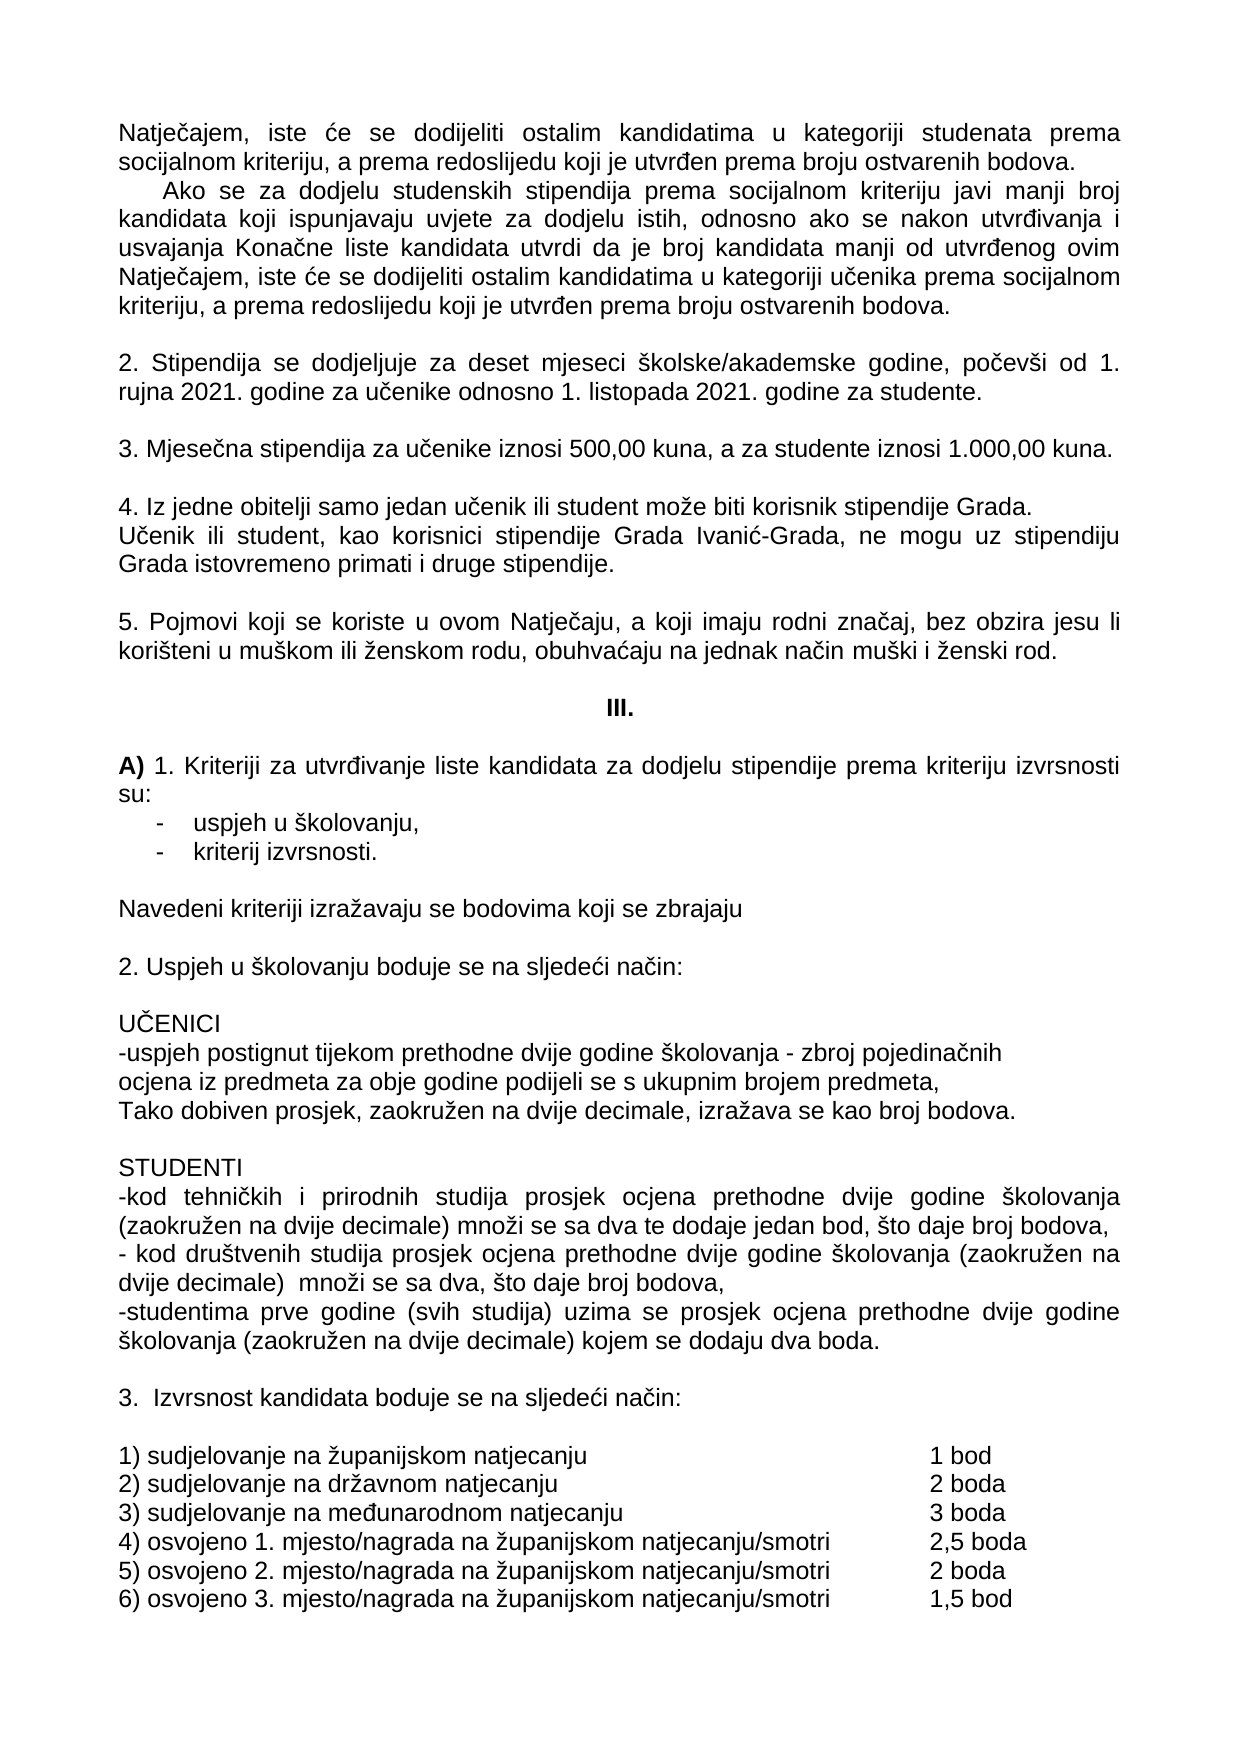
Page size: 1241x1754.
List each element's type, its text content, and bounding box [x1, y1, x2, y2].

text 2) sudjelovanje na državnom natjecanju 2 boda [118, 1469, 1122, 1498]
text UČENICI [118, 1009, 1122, 1038]
text 3) sudjelovanje na međunarodnom natjecanju 3 boda [118, 1498, 1122, 1527]
text STUDENTI [118, 1153, 1122, 1182]
text 2. Stipendija se dodjeljuje za deset mjeseci školske/akademske godine, počevši od 1. rujna 2021. godine za učenike odnosno 1. listopada 2021. godine za studente. [118, 348, 1122, 406]
text 5) osvojeno 2. mjesto/nagrada na županijskom natjecanju/smotri 2 boda [118, 1556, 1122, 1584]
text Ako se za dodjelu studenskih stipendija prema socijalnom kriteriju javi manji broj kandidata koji ispunjavaju uvjete za dodjelu istih, odnosno ako se nakon utvrđivanja i usvajanja Konačne liste kandidata utvrdi da je broj kandidata manji od utvrđenog ovim Natječajem, iste će se dodijeliti ostalim kandidatima u kategoriji učenika prema socijalnom kriteriju, a prema redoslijedu koji je utvrđen prema broju ostvarenih bodova. [118, 176, 1122, 319]
text 5. Pojmovi koji se koriste u ovom Natječaju, a koji imaju rodni značaj, bez obzira jesu li korišteni u muškom ili ženskom rodu, obuhvaćaju na jednak način muški i ženski rod. [118, 607, 1122, 664]
text -uspjeh postignut tijekom prethodne dvije godine školovanja - zbroj pojedinačnih [118, 1038, 1122, 1067]
list uspjeh u školovanju, [156, 808, 1122, 837]
text 3. Izvrsnost kandidata boduje se na sljedeći način: [118, 1383, 1122, 1412]
text Učenik ili student, kao korisnici stipendije Grada Ivanić-Grada, ne mogu uz stipendiju Grada istovremeno primati i druge stipendije. [118, 521, 1122, 578]
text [118, 118, 1122, 176]
text 1) sudjelovanje na županijskom natjecanju 1 bod [118, 1441, 1122, 1469]
list kriterij izvrsnosti. [156, 837, 1122, 866]
text 2. Uspjeh u školovanju boduje se na sljedeći način: [118, 952, 1122, 981]
text -kod tehničkih i prirodnih studija prosjek ocjena prethodne dvije godine školovanja (zaokružen na dvije decimale) množi se sa dva te dodaje jedan bod, što daje broj bodova, [118, 1182, 1122, 1239]
text Tako dobiven prosjek, zaokružen na dvije decimale, izražava se kao broj bodova. [118, 1096, 1122, 1124]
text A) 1. Kriteriji za utvrđivanje liste kandidata za dodjelu stipendije prema kriteriju izvrsnosti su: [118, 751, 1122, 808]
text -studentima prve godine (svih studija) uzima se prosjek ocjena prethodne dvije godine školovanja (zaokružen na dvije decimale) kojem se dodaju dva boda. [118, 1297, 1122, 1354]
text Navedeni kriteriji izražavaju se bodovima koji se zbrajaju [118, 894, 1122, 923]
text III. [118, 693, 1122, 722]
text 3. Mjesečna stipendija za učenike iznosi 500,00 kuna, a za studente iznosi 1.000,00 kuna. [118, 434, 1122, 463]
text 4. Iz jedne obitelji samo jedan učenik ili student može biti korisnik stipendije Grada. [118, 492, 1122, 521]
text 4) osvojeno 1. mjesto/nagrada na županijskom natjecanju/smotri 2,5 boda [118, 1527, 1122, 1556]
text - kod društvenih studija prosjek ocjena prethodne dvije godine školovanja (zaokružen na dvije decimale) množi se sa dva, što daje broj bodova, [118, 1239, 1122, 1297]
text 6) osvojeno 3. mjesto/nagrada na županijskom natjecanju/smotri 1,5 bod [118, 1584, 1122, 1613]
text ocjena iz predmeta za obje godine podijeli se s ukupnim brojem predmeta, [118, 1067, 1122, 1096]
